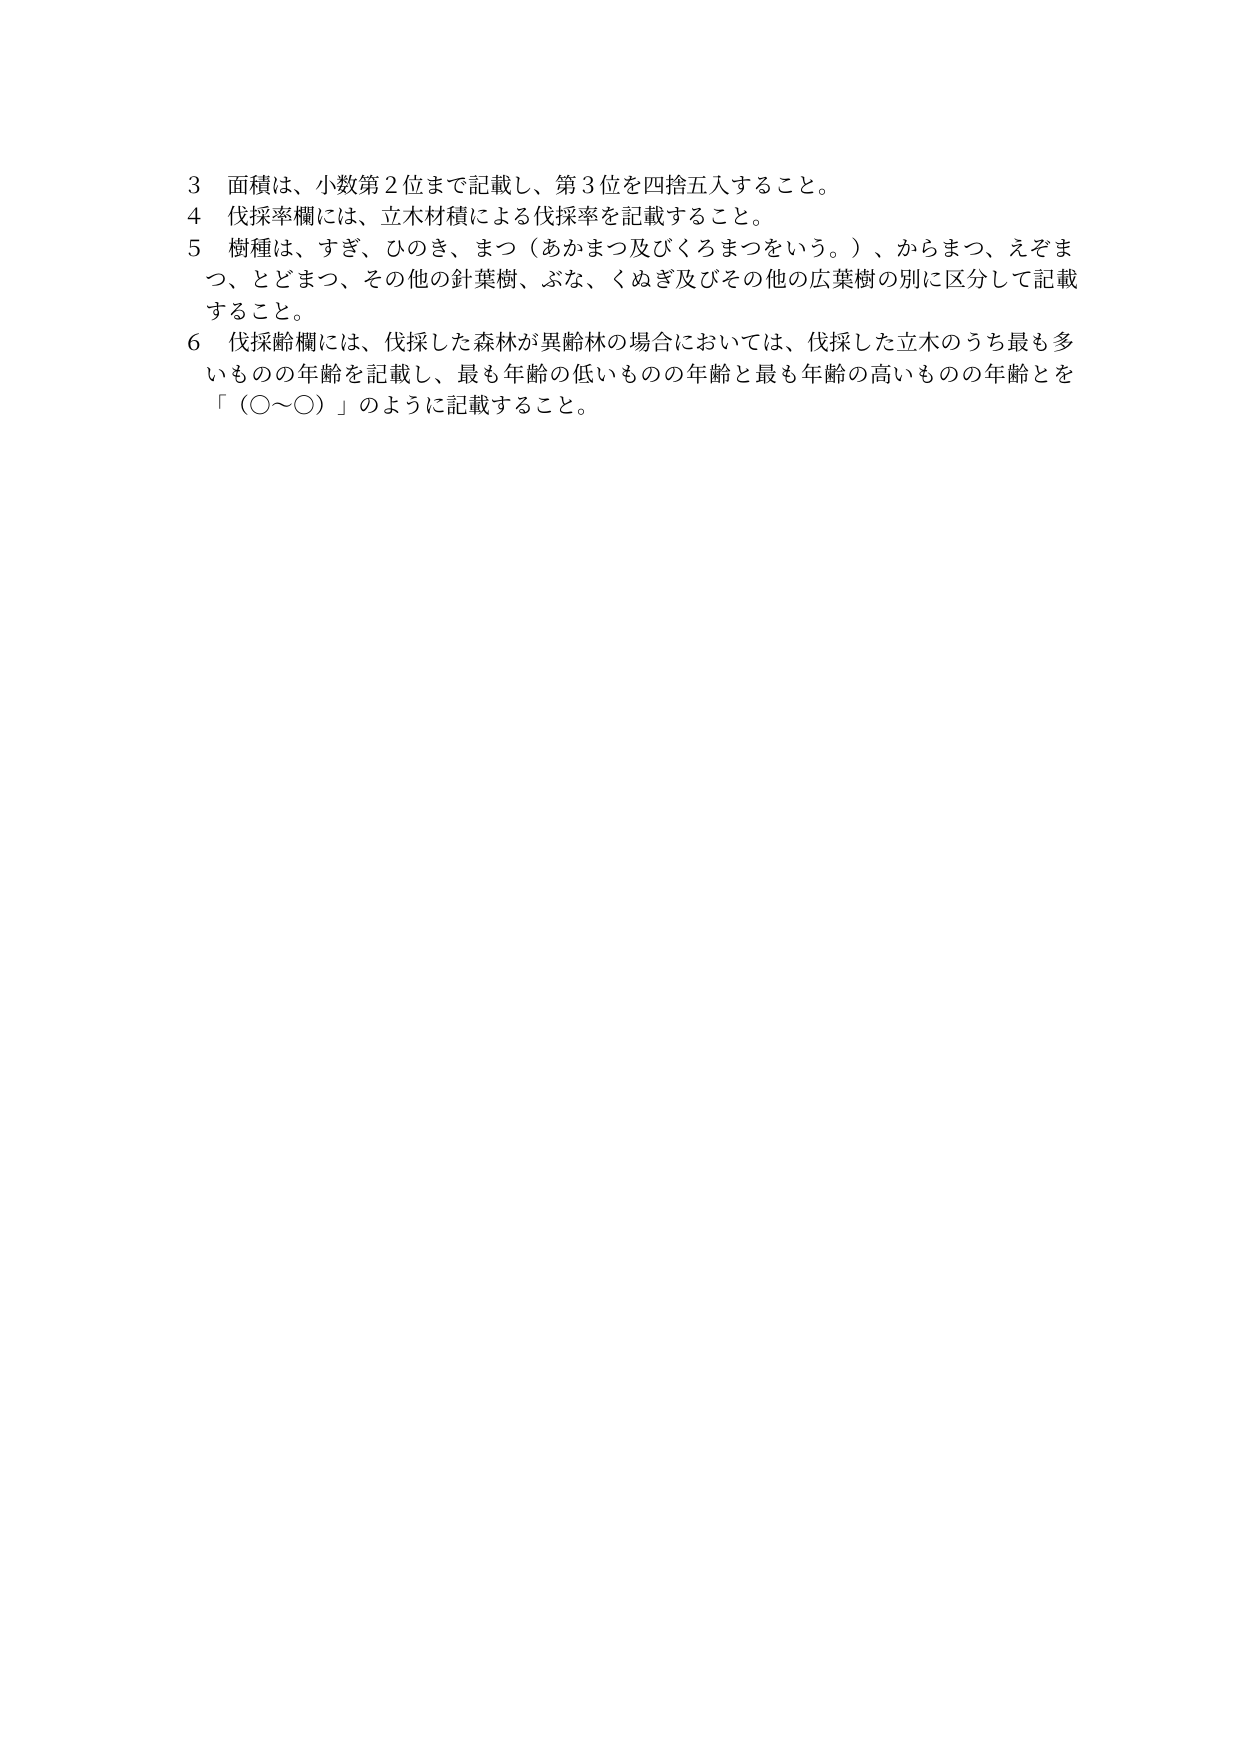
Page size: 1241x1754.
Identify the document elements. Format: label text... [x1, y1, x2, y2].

text ３ 面積は、小数第２位まで記載し、第３位を四捨五入すること。 [183, 168, 1079, 199]
text ５ 樹種は、すぎ、ひのき、まつ（あかまつ及びくろまつをいう。）、からまつ、えぞまつ、とどまつ、その他の針葉樹、ぶな、くぬぎ及びその他の広葉樹の別に区分して記載すること。 [183, 231, 1079, 325]
text ６ 伐採齢欄には、伐採した森林が異齢林の場合においては、伐採した立木のうち最も多いものの年齢を記載し、最も年齢の低いものの年齢と最も年齢の高いものの年齢とを「（○～○）」のように記載すること。 [183, 325, 1079, 420]
text ４ 伐採率欄には、立木材積による伐採率を記載すること。 [183, 199, 1079, 231]
